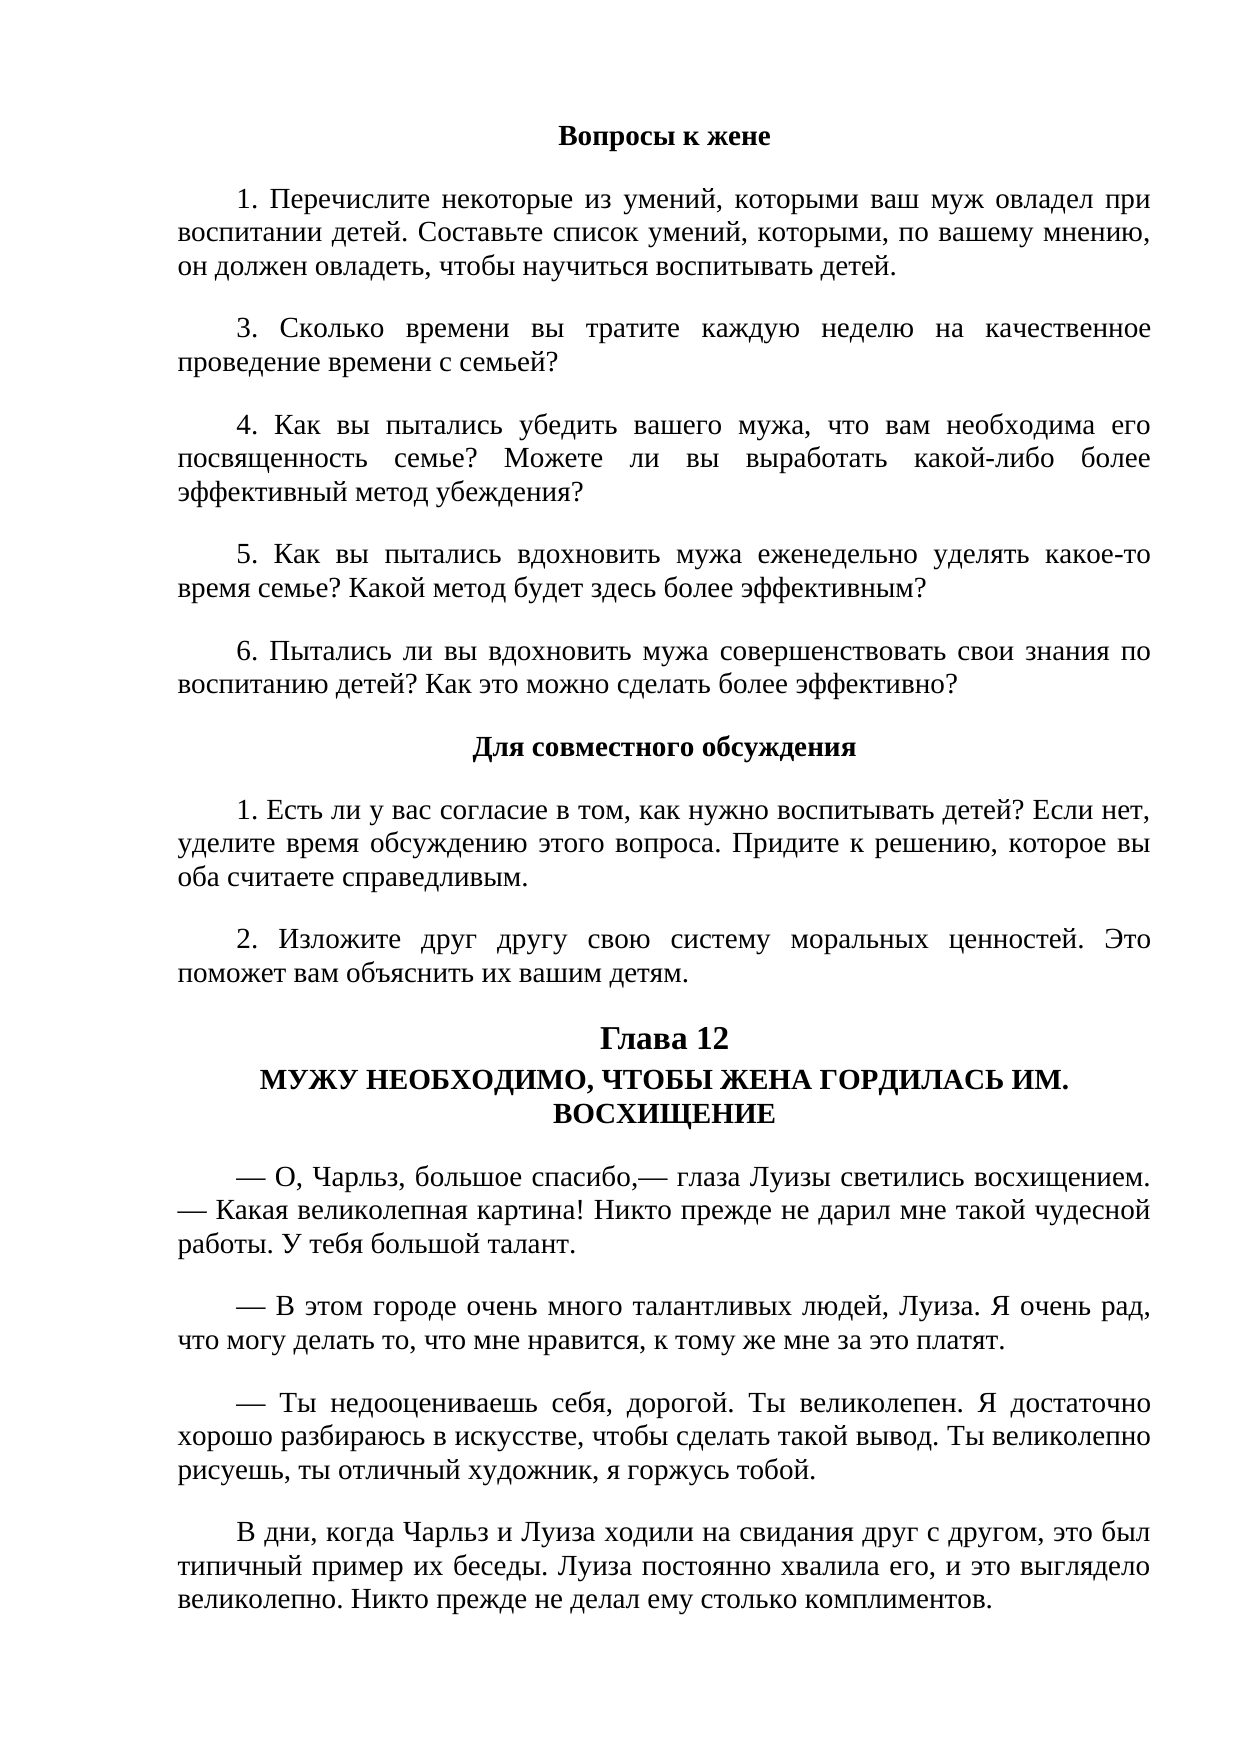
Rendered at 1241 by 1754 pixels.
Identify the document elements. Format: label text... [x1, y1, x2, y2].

text 1. Есть ли у вас согласие в том, как нужно воспитывать детей? Если нет, уделите время обсуждению этого вопроса. Придите к решению, которое вы оба считаете справедливым. [177, 792, 1152, 892]
text 1. Перечислите некоторые из умений, которыми ваш муж овладел при воспитании детей. Составьте список умений, которыми, по вашему мнению, он должен овладеть, чтобы научиться воспитывать детей. [177, 181, 1152, 281]
text — В этом городе очень много талантливых людей, Луиза. Я очень рад, что могу делать то, что мне нравится, к тому же мне за это платят. [177, 1288, 1152, 1356]
text — Ты недооцениваешь себя, дорогой. Ты великолепен. Я достаточно хорошо разбираюсь в искусстве, чтобы сделать такой вывод. Ты великолепно рисуешь, ты отличный художник, я горжусь тобой. [177, 1385, 1152, 1485]
text 6. Пытались ли вы вдохновить мужа совершенствовать свои знания по воспитанию детей? Как это можно сделать более эффективно? [177, 633, 1152, 700]
text — О, Чарльз, большое спасибо,— глаза Луизы светились восхищением.— Какая великолепная картина! Никто прежде не дарил мне такой чудесной работы. У тебя большой талант. [177, 1159, 1152, 1259]
text 2. Изложите друг другу свою систему моральных ценностей. Это поможет вам объяснить их вашим детям. [177, 922, 1152, 989]
text Для совместного обсуждения [177, 729, 1152, 763]
text 5. Как вы пытались вдохновить мужа еженедельно уделять какое-то время семье? Какой метод будет здесь более эффективным? [177, 537, 1152, 604]
text 4. Как вы пытались убедить вашего мужа, что вам необходима его посвященность семье? Можете ли вы выработать какой-либо более эффективный метод убеждения? [177, 407, 1152, 507]
text Вопросы к жене [177, 118, 1152, 152]
subtitle МУЖУ НЕОБХОДИМО, ЧТОБЫ ЖЕНА ГОРДИЛАСЬ ИМ. ВОСХИЩЕНИЕ [177, 1062, 1152, 1129]
subtitle Глава 12 [177, 1018, 1152, 1056]
text В дни, когда Чарльз и Луиза ходили на свидания друг с другом, это был типичный пример их беседы. Луиза постоянно хвалила его, и это выглядело великолепно. Никто прежде не делал ему столько комплиментов. [177, 1514, 1152, 1615]
text 3. Сколько времени вы тратите каждую неделю на качественное проведение времени с семьей? [177, 311, 1152, 378]
